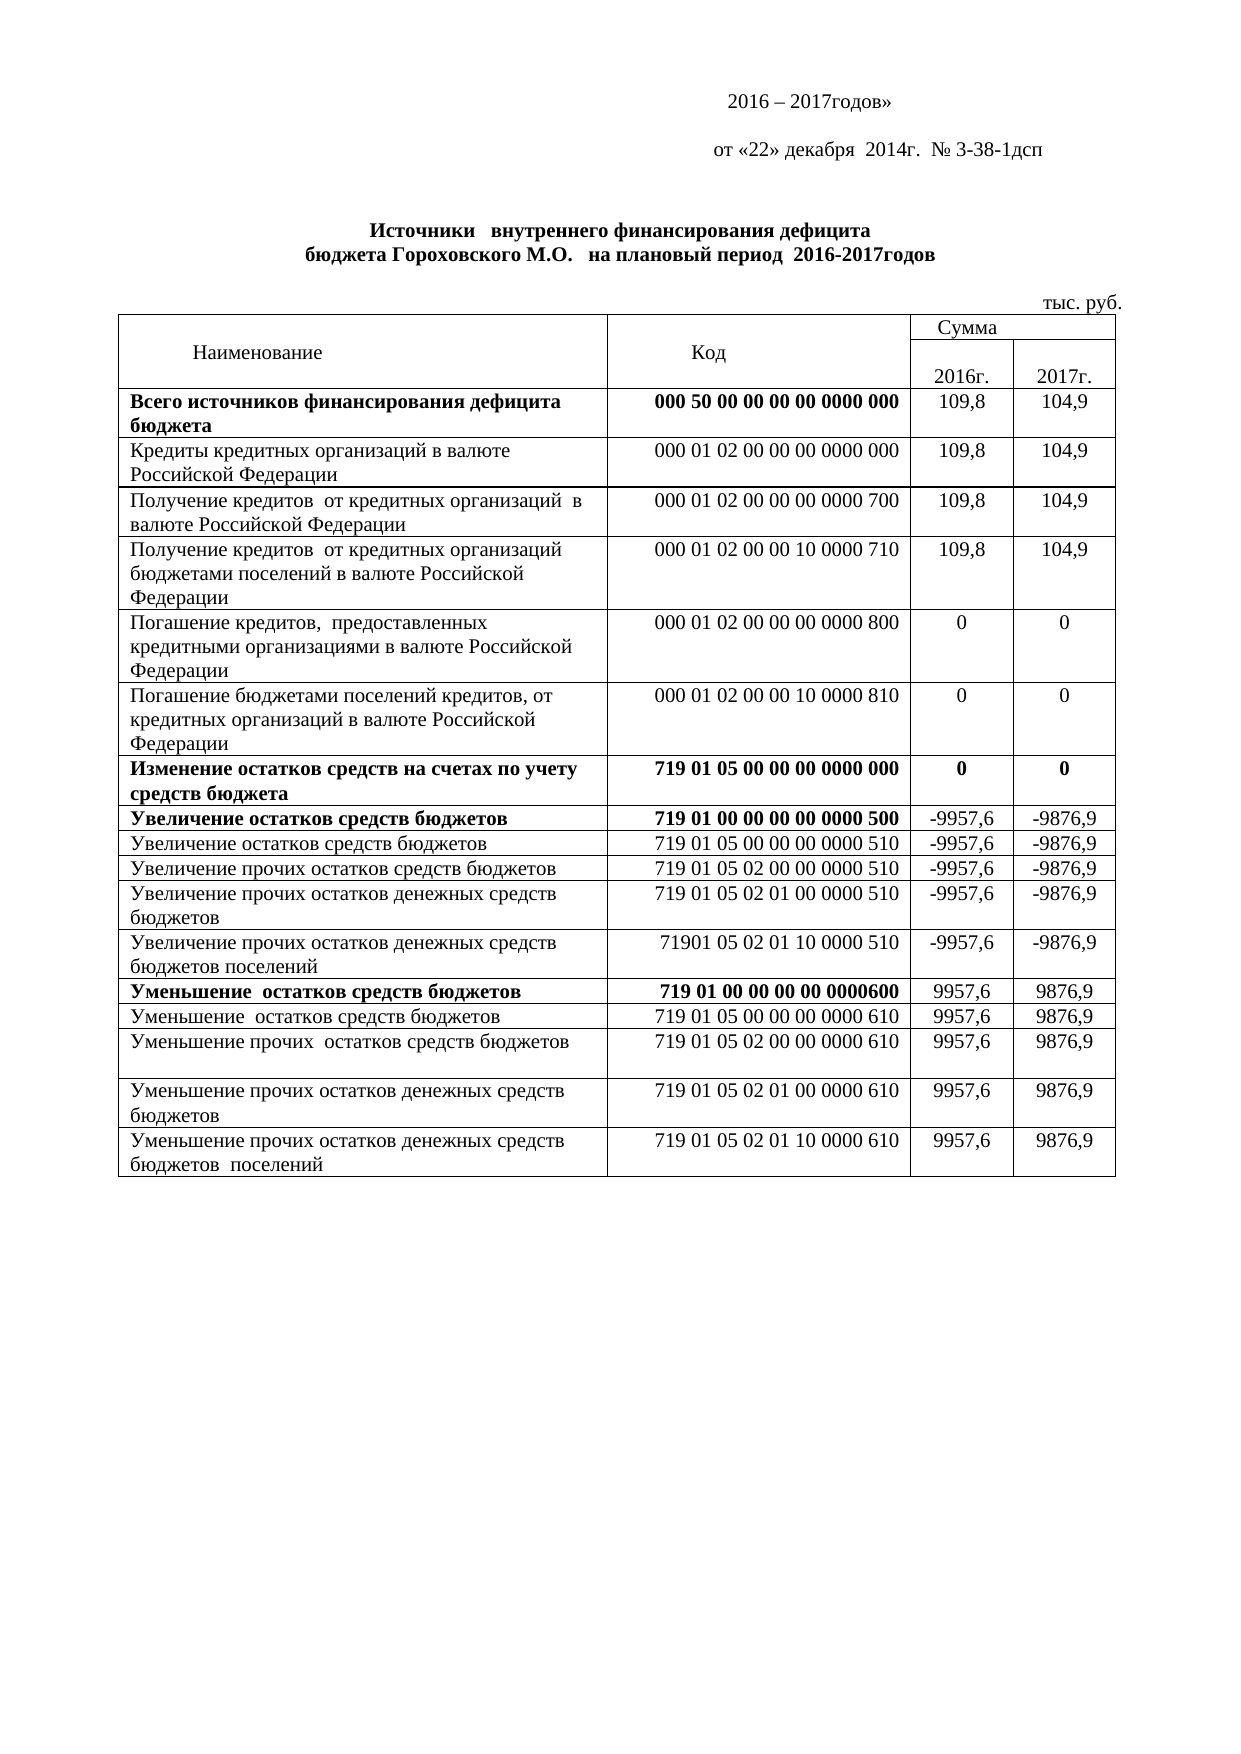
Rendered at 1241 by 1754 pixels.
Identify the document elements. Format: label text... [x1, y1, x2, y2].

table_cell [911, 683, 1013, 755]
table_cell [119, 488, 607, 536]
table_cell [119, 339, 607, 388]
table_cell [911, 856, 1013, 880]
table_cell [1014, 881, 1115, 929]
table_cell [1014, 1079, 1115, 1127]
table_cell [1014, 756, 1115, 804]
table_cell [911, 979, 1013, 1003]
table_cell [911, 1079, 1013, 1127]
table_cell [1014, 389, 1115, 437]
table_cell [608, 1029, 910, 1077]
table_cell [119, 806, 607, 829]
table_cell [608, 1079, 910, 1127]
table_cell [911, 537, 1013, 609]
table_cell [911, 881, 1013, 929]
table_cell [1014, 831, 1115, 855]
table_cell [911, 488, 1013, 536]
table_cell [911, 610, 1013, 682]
text от «22» декабря 2014г. № 3-38-1дсп [149, 137, 1122, 161]
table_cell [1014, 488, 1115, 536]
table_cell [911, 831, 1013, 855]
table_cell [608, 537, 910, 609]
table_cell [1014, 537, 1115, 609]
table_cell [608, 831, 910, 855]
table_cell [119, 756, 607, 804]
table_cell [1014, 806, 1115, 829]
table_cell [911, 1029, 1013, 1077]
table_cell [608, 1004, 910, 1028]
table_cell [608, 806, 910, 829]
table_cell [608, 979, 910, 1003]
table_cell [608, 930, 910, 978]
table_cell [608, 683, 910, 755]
text тыс. руб. [118, 290, 1122, 314]
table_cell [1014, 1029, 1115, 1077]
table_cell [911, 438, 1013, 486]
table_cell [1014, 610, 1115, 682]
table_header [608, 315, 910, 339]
text 2016 – 2017годов» [149, 89, 1122, 113]
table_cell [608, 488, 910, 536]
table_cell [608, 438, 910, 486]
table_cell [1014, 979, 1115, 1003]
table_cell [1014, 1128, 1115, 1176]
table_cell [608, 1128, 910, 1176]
text Источники внутреннего финансирования дефицита [118, 218, 1122, 242]
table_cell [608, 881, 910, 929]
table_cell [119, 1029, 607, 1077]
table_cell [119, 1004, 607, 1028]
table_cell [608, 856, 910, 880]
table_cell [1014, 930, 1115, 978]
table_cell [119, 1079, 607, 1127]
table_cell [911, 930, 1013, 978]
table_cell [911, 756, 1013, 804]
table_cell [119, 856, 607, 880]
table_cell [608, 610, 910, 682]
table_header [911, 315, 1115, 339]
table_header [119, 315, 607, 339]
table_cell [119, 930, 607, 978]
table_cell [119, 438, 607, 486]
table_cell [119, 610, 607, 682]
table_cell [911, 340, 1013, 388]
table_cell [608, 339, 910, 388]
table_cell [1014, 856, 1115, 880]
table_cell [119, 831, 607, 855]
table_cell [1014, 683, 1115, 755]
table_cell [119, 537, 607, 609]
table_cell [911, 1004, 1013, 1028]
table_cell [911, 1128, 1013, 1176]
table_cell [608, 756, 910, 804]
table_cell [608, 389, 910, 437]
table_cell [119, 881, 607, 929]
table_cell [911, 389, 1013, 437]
text бюджета Гороховского М.О. на плановый период 2016-2017годов [118, 242, 1122, 266]
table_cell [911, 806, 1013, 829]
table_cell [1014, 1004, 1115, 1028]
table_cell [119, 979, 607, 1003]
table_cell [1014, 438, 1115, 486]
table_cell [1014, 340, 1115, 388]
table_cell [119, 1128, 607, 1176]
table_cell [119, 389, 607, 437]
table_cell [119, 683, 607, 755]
